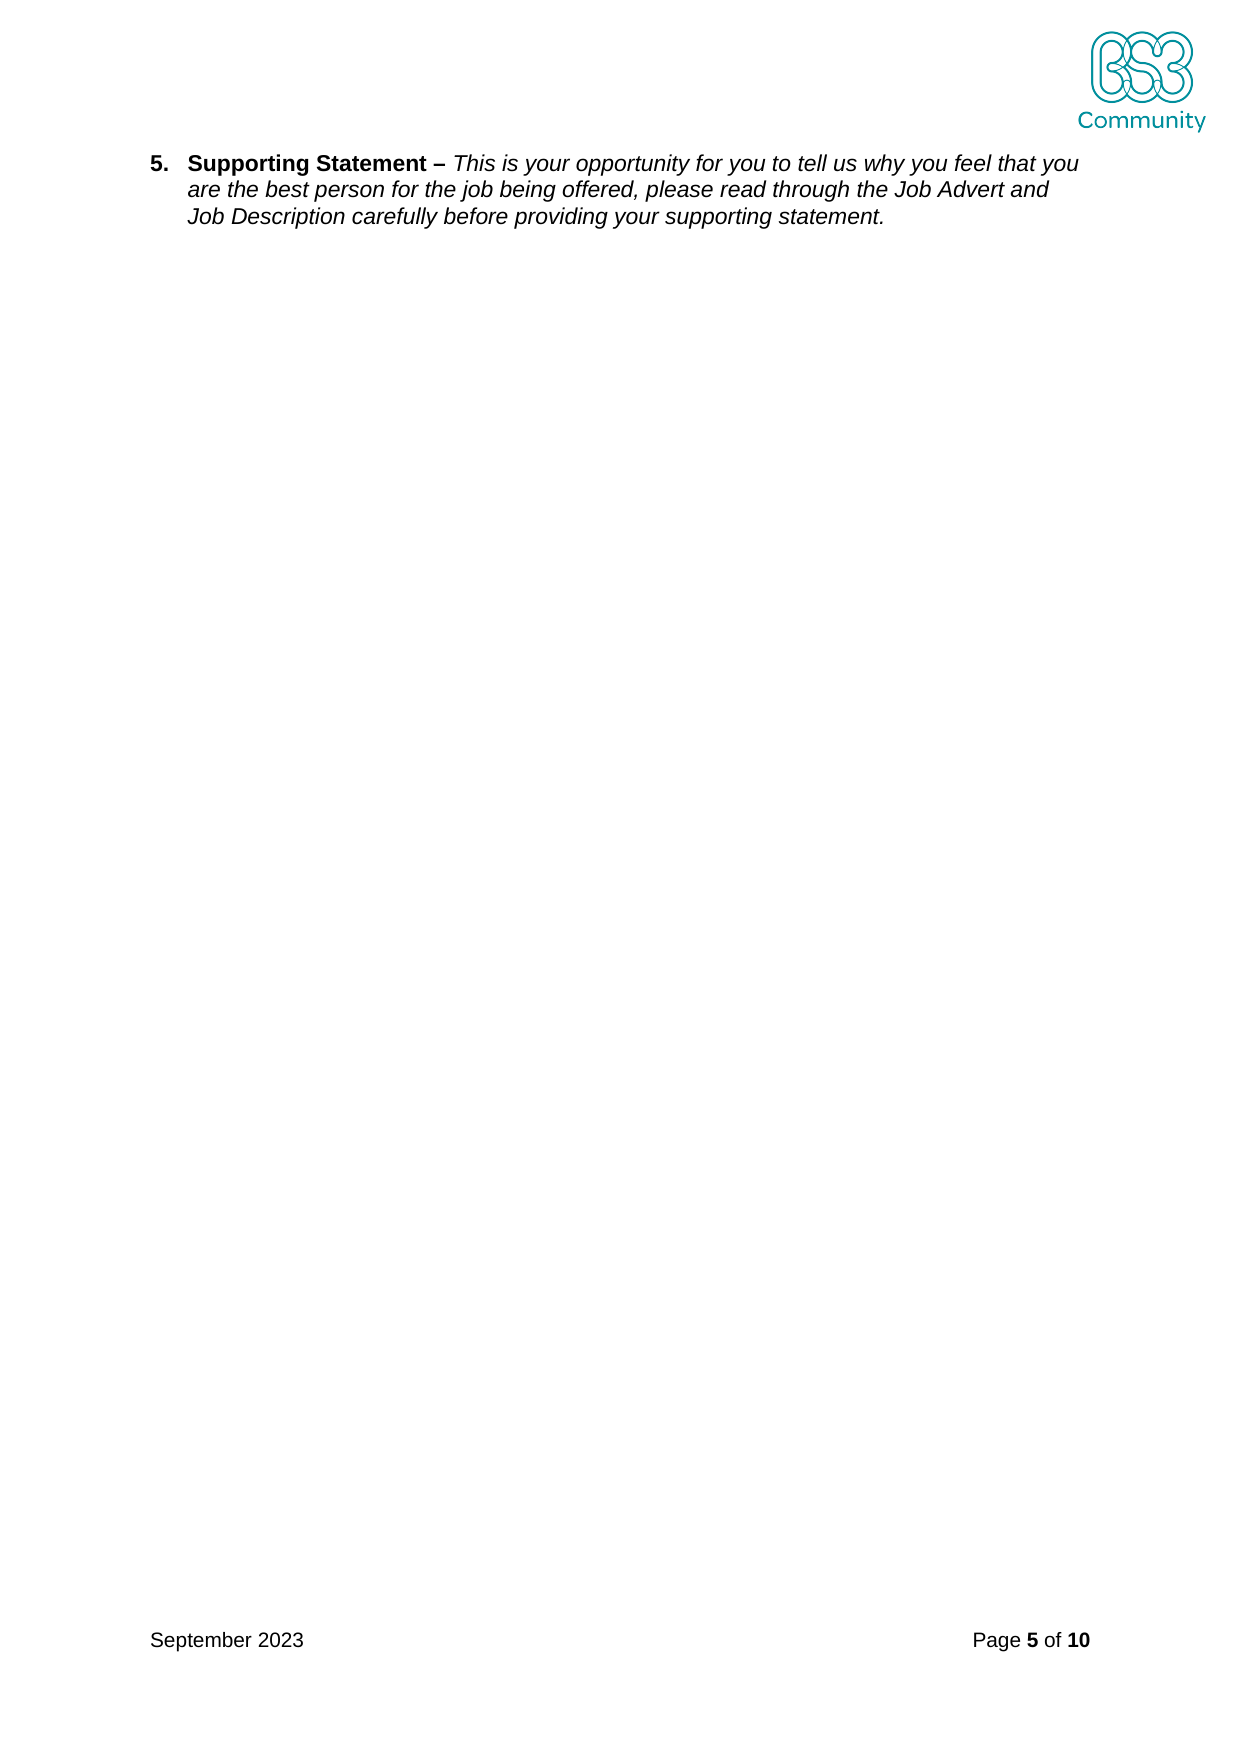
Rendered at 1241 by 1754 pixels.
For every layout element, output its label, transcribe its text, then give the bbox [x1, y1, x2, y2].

picture [1052, 10, 1232, 150]
list Supporting Statement – This is your opportunity for you to tell us why you feel that you are the best person for the job being offered, please read through the Job Advert and Job Description carefully before providing your supporting statement. [150, 150, 1090, 229]
